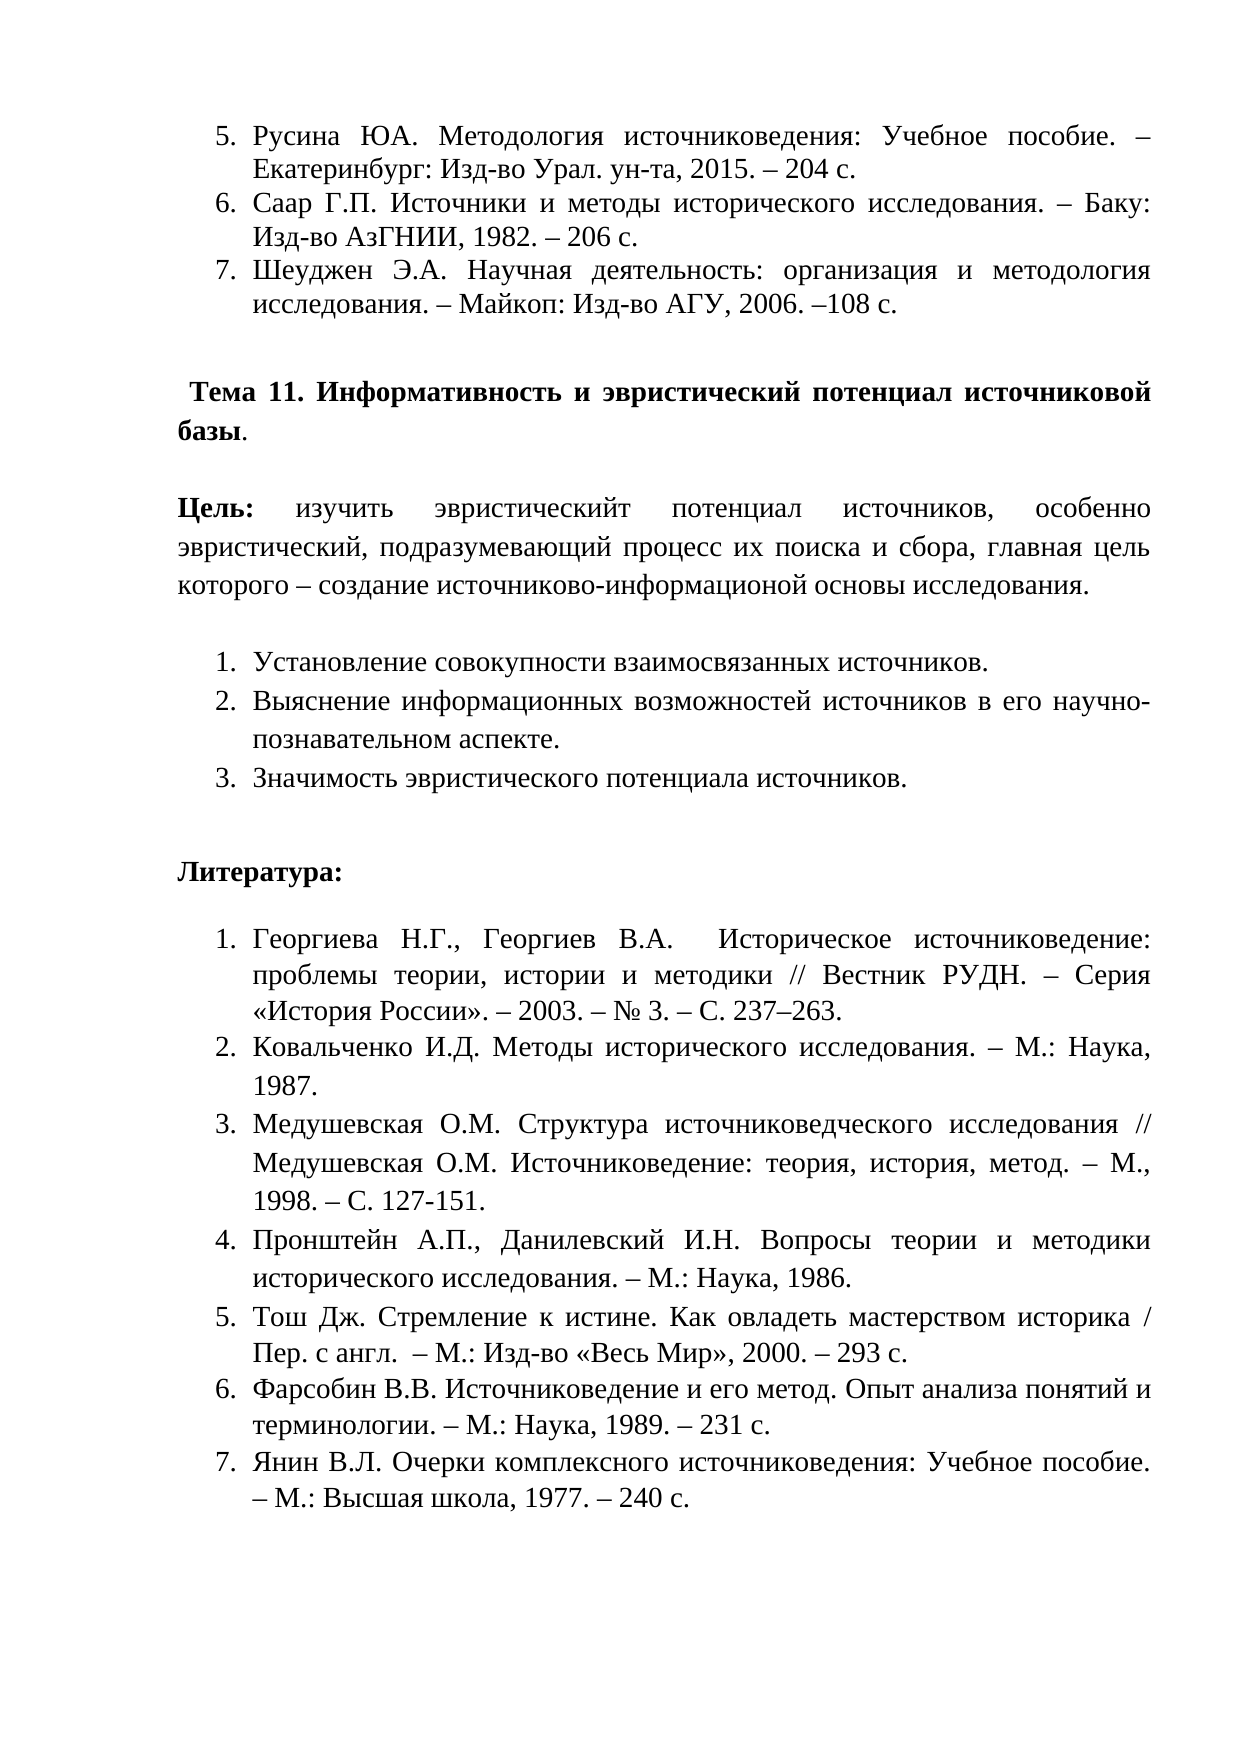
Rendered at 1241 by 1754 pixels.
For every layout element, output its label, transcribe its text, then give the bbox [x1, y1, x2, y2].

list Русина ЮА. Методология источниковедения: Учебное пособие. – Екатеринбург: Изд-во Урал. ун-та, 2015. – 204 с. [215, 118, 1152, 185]
list Фарсобин В.В. Источниковедение и его метод. Опыт анализа понятий и терминологии. – М.: Наука, 1989. – 231 с. [215, 1371, 1152, 1441]
list Ковальченко И.Д. Методы исторического исследования. – М.: Наука, 1987. [215, 1029, 1152, 1101]
list Георгиева Н.Г., Георгиев В.А. Историческое источниковедение: проблемы теории, истории и методики // Вестник РУДН. – Серия «История России». – 2003. – № 3. – С. 237–263. [215, 921, 1152, 1027]
list Установление совокупности взаимосвязанных источников. [215, 644, 1152, 678]
list Шеуджен Э.А. Научная деятельность: организация и методология исследования. – Майкоп: Изд-во АГУ, 2006. –108 с. [215, 252, 1152, 319]
list Саар Г.П. Источники и методы исторического исследования. – Баку: Изд-во АзГНИИ, 1982. – 206 с. [215, 185, 1152, 252]
text Литература: [177, 854, 1152, 887]
list Тош Дж. Стремление к истине. Как овладеть мастерством историка / Пер. с англ. – М.: Изд-во «Весь Мир», 2000. – 293 с. [215, 1299, 1152, 1369]
list Значимость эвристического потенциала источников. [215, 760, 1152, 793]
text Тема 11. Информативность и эвристический потенциал источниковой базы. [177, 374, 1152, 447]
text Цель: изучить эвристическийт потенциал источников, особенно эвристический, подразумевающий процесс их поиска и сбора, главная цель которого – создание источниково-информационой основы исследования. [177, 490, 1152, 601]
list Медушевская О.М. Структура источниковедческого исследования // Медушевская О.М. Источниковедение: теория, история, метод. – М., 1998. – С. 127-151. [215, 1106, 1152, 1217]
list Янин В.Л. Очерки комплексного источниковедения: Учебное пособие. – М.: Высшая школа, 1977. – 240 с. [215, 1444, 1152, 1513]
list Пронштейн А.П., Данилевский И.Н. Вопросы теории и методики исторического исследования. – М.: Наука, 1986. [215, 1222, 1152, 1294]
list Выяснение информационных возможностей источников в его научно-познавательном аспекте. [215, 683, 1152, 755]
